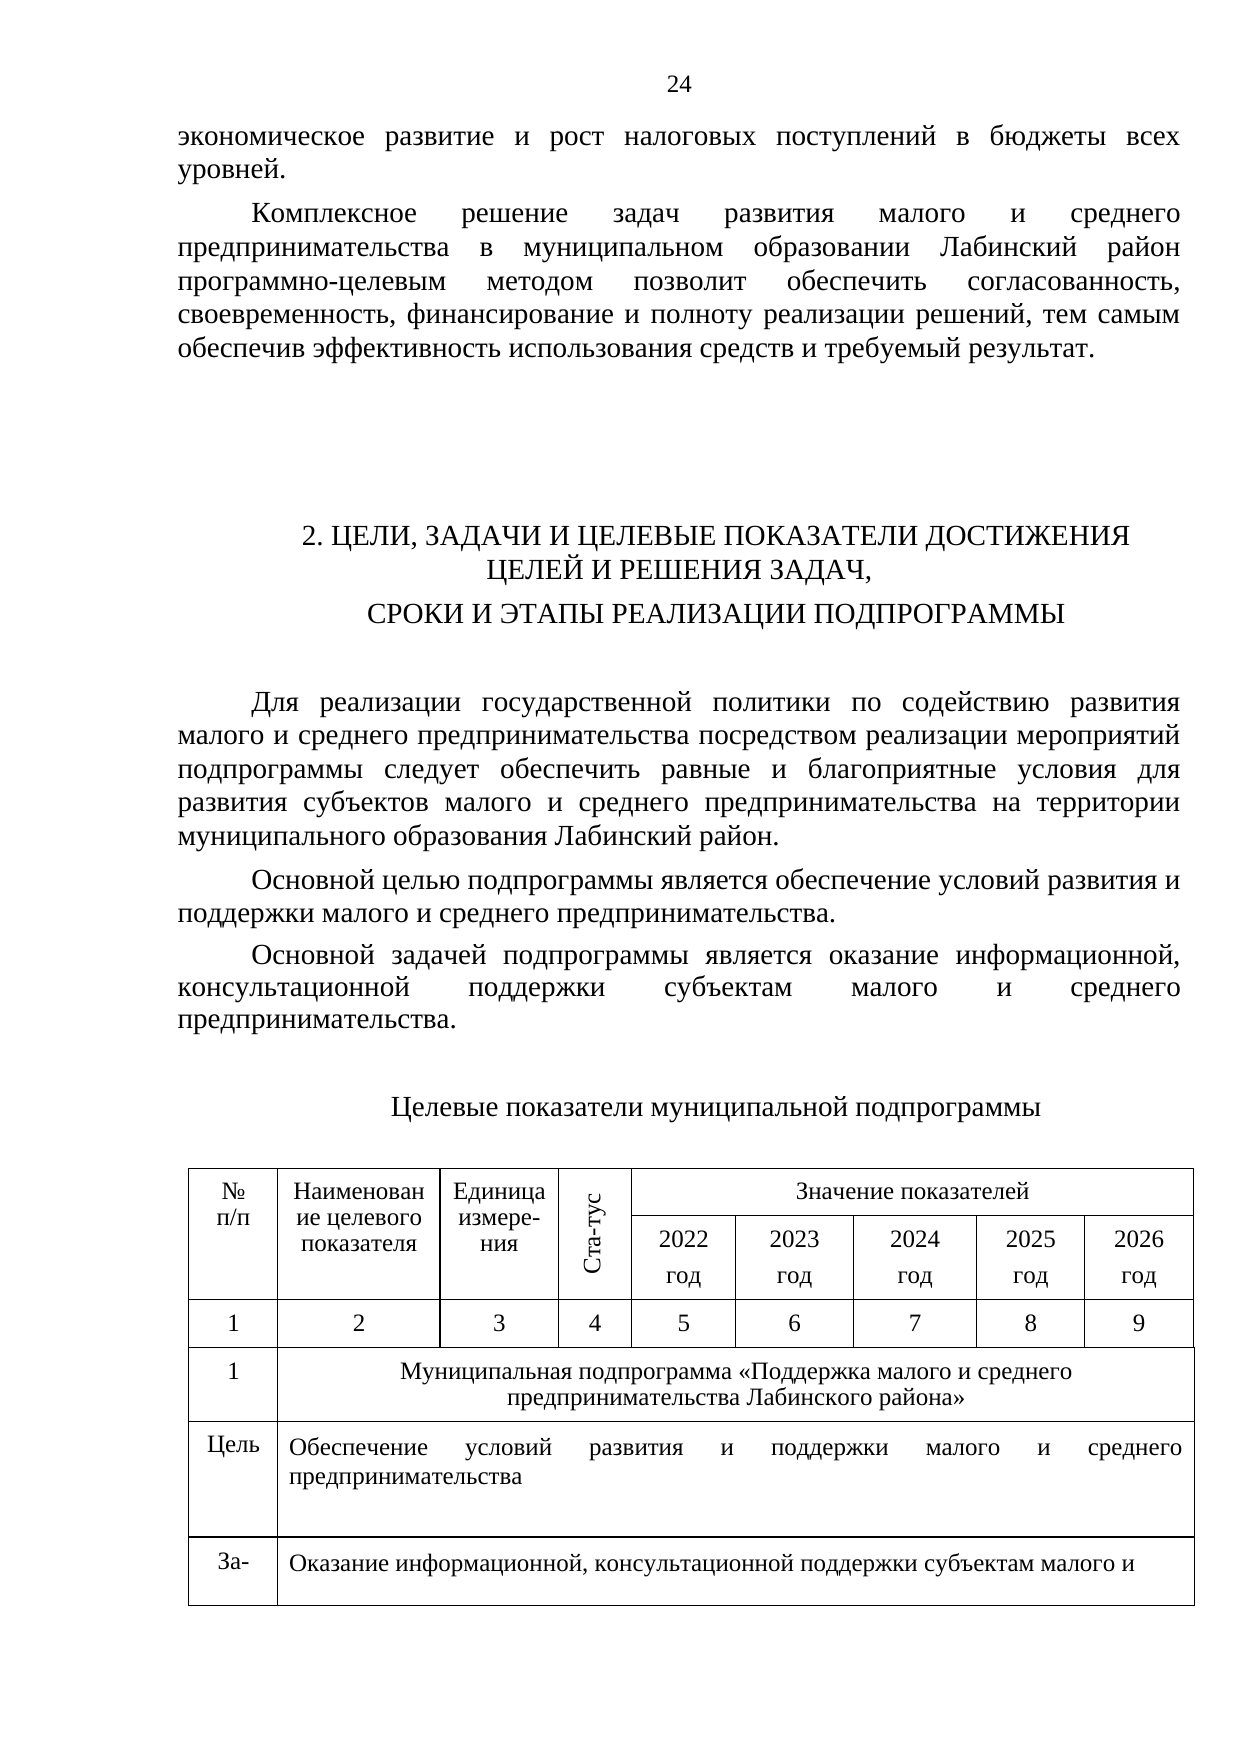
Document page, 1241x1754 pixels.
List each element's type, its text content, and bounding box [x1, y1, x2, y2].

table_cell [278, 1538, 1194, 1605]
table_cell 2023 год [736, 1216, 853, 1299]
table_cell 1 [189, 1348, 277, 1421]
table_cell 3 [441, 1300, 558, 1347]
text Для реализации государственной политики по содействию развития малого и среднего предпринимательства посредством реализации мероприятий подпрограммы следует обеспечить равные и благоприятные условия для развития субъектов малого и среднего предпринимательства на территории муниципального образования Лабинский район. [177, 684, 1181, 851]
table_cell 4 [559, 1300, 631, 1347]
table_cell 2 [278, 1300, 439, 1347]
table_cell 9 [1085, 1300, 1193, 1347]
text Основной задачей подпрограммы является оказание информационной, консультационной поддержки субъектам малого и среднего предпринимательства. [177, 939, 1181, 1035]
text Комплексное решение задач развития малого и среднего предпринимательства в муниципальном образовании Лабинский район программно-целевым методом позволит обеспечить согласованность, своевременность, финансирование и полноту реализации решений, тем самым обеспечив эффективность использования средств и требуемый результат. [177, 196, 1181, 363]
table_cell 1 [189, 1300, 277, 1347]
table_cell 6 [736, 1300, 853, 1347]
table_cell 2024 год [854, 1216, 976, 1299]
table_cell За-дача [189, 1538, 277, 1605]
table_header Единица измере-ния [441, 1169, 558, 1299]
table_cell 5 [632, 1300, 735, 1347]
table_cell Цель [189, 1422, 277, 1536]
text Целевые показатели муниципальной подпрограммы [177, 1089, 1181, 1123]
text Основной целью подпрограммы является обеспечение условий развития и поддержки малого и среднего предпринимательства. [177, 862, 1181, 929]
text 2. ЦЕЛИ, ЗАДАЧИ И ЦЕЛЕВЫЕ ПОКАЗАТЕЛИ ДОСТИЖЕНИЯ ЦЕЛЕЙ И РЕШЕНИЯ ЗАДАЧ, [177, 518, 1181, 585]
table_cell 2025 год [977, 1216, 1084, 1299]
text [177, 118, 1181, 185]
table_cell 2022 год [632, 1216, 735, 1299]
table_cell Муниципальная подпрограмма «Поддержка малого и среднего предпринимательства Лабинского района» [278, 1348, 1194, 1421]
table_header № п/п [189, 1169, 277, 1299]
table_header Значение показателей [632, 1169, 1193, 1215]
table_cell 8 [977, 1300, 1084, 1347]
table_cell Обеспечение условий развития и поддержки малого и среднего предпринимательства [278, 1422, 1194, 1536]
table_cell 2026 год [1085, 1216, 1193, 1299]
table_header Ста-тус [559, 1169, 631, 1299]
table_cell 7 [854, 1300, 976, 1347]
table_header Наименование целевого показателя [278, 1169, 439, 1299]
text СРОКИ И ЭТАПЫ РЕАЛИЗАЦИИ ПОДПРОГРАММЫ [177, 596, 1181, 629]
